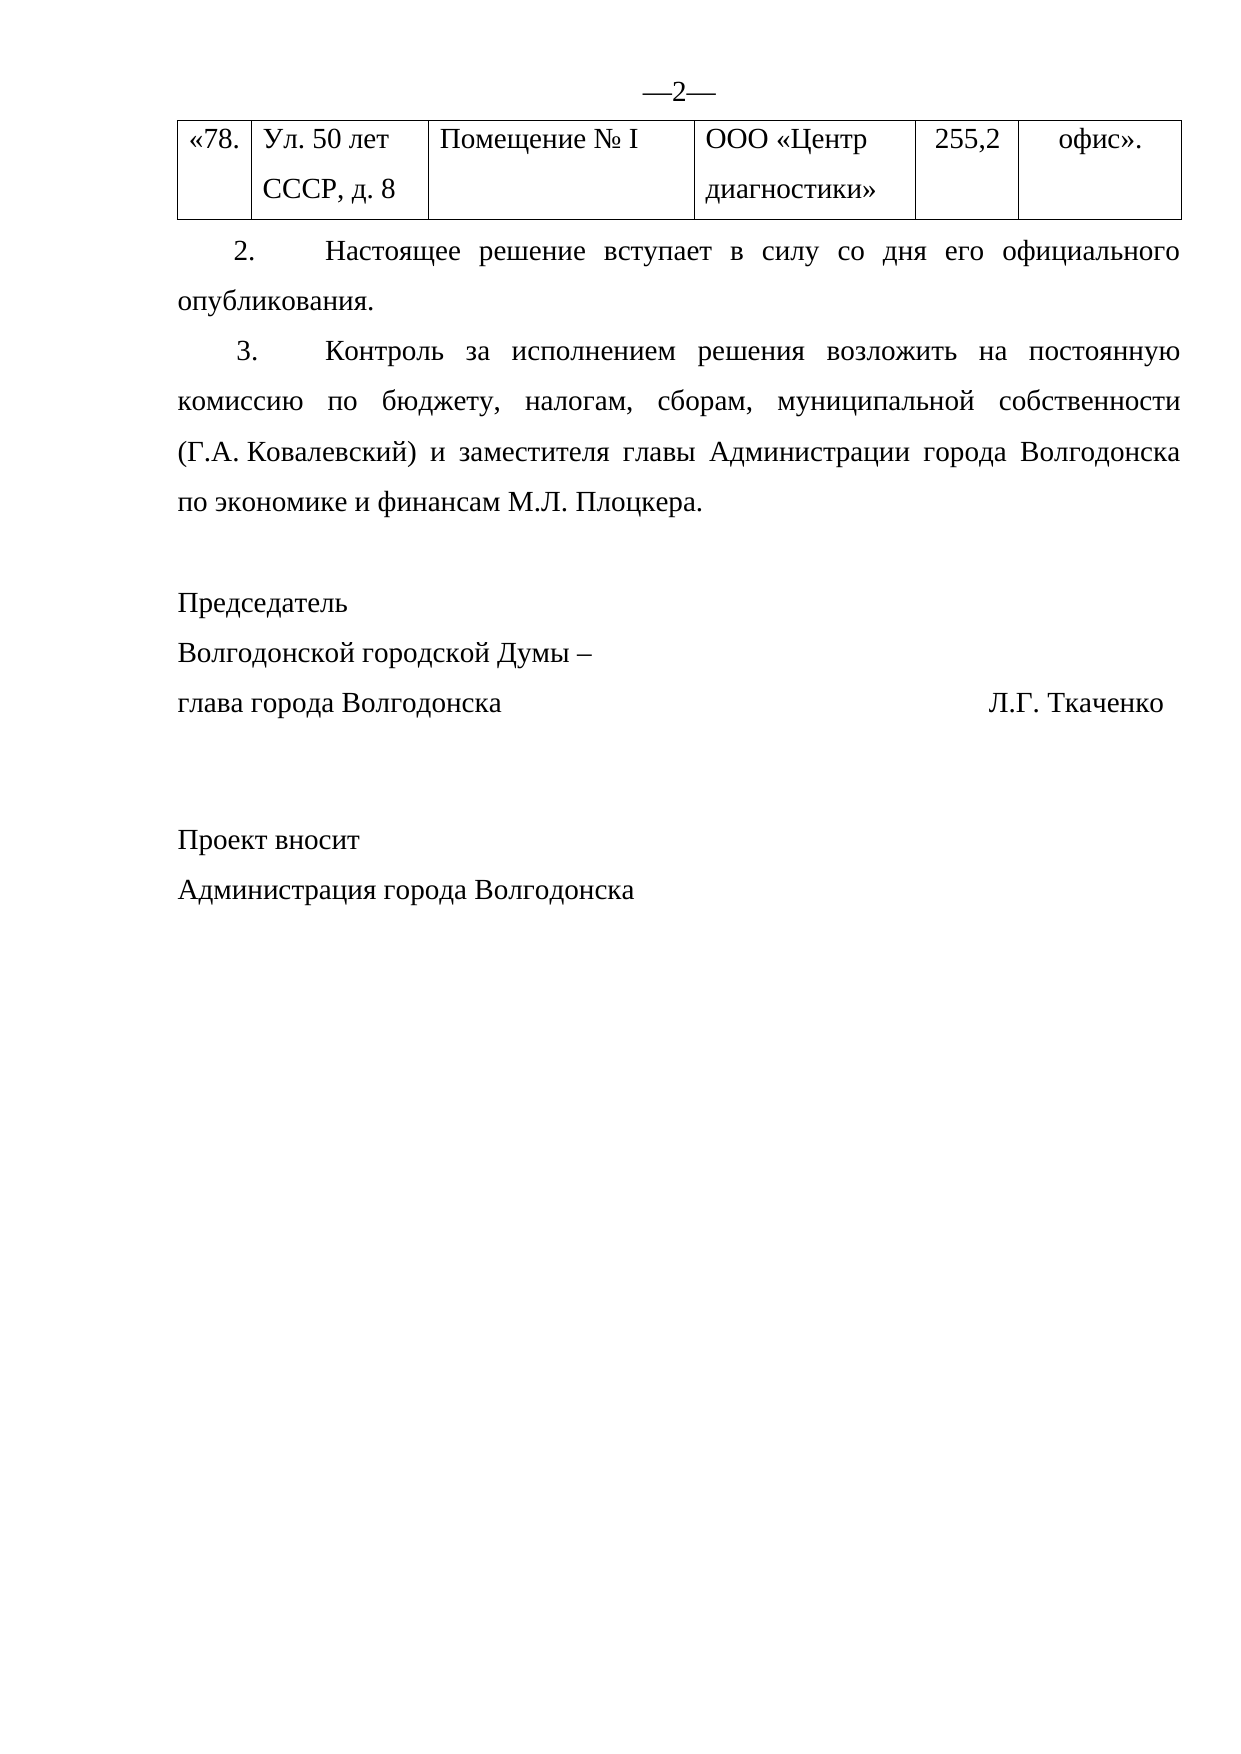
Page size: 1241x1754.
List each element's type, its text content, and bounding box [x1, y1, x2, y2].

text 2. Настоящее решение вступает в силу со дня его официального опубликования. [177, 233, 1181, 316]
table_header 255,2 [916, 121, 1018, 219]
table_header офис». [1019, 121, 1181, 219]
text Администрация города Волгодонска [177, 872, 1181, 906]
table_header Помещение № I [429, 121, 694, 219]
text Проект вносит [177, 822, 1181, 856]
text Председатель Волгодонской городской Думы – глава города Волгодонска Л.Г. Ткаченко [177, 585, 1181, 719]
text 3. Контроль за исполнением решения возложить на постоянную комиссию по бюджету, налогам, сборам, муниципальной собственности (Г.А. Ковалевский) и заместителя главы Администрации города Волгодонска по экономике и финансам М.Л. Плоцкера. [177, 333, 1181, 518]
table_header «78. [178, 121, 251, 219]
table_header ООО «Центр диагностики» [695, 121, 915, 219]
table_header Ул. 50 лет СССР, д. 8 [252, 121, 428, 219]
